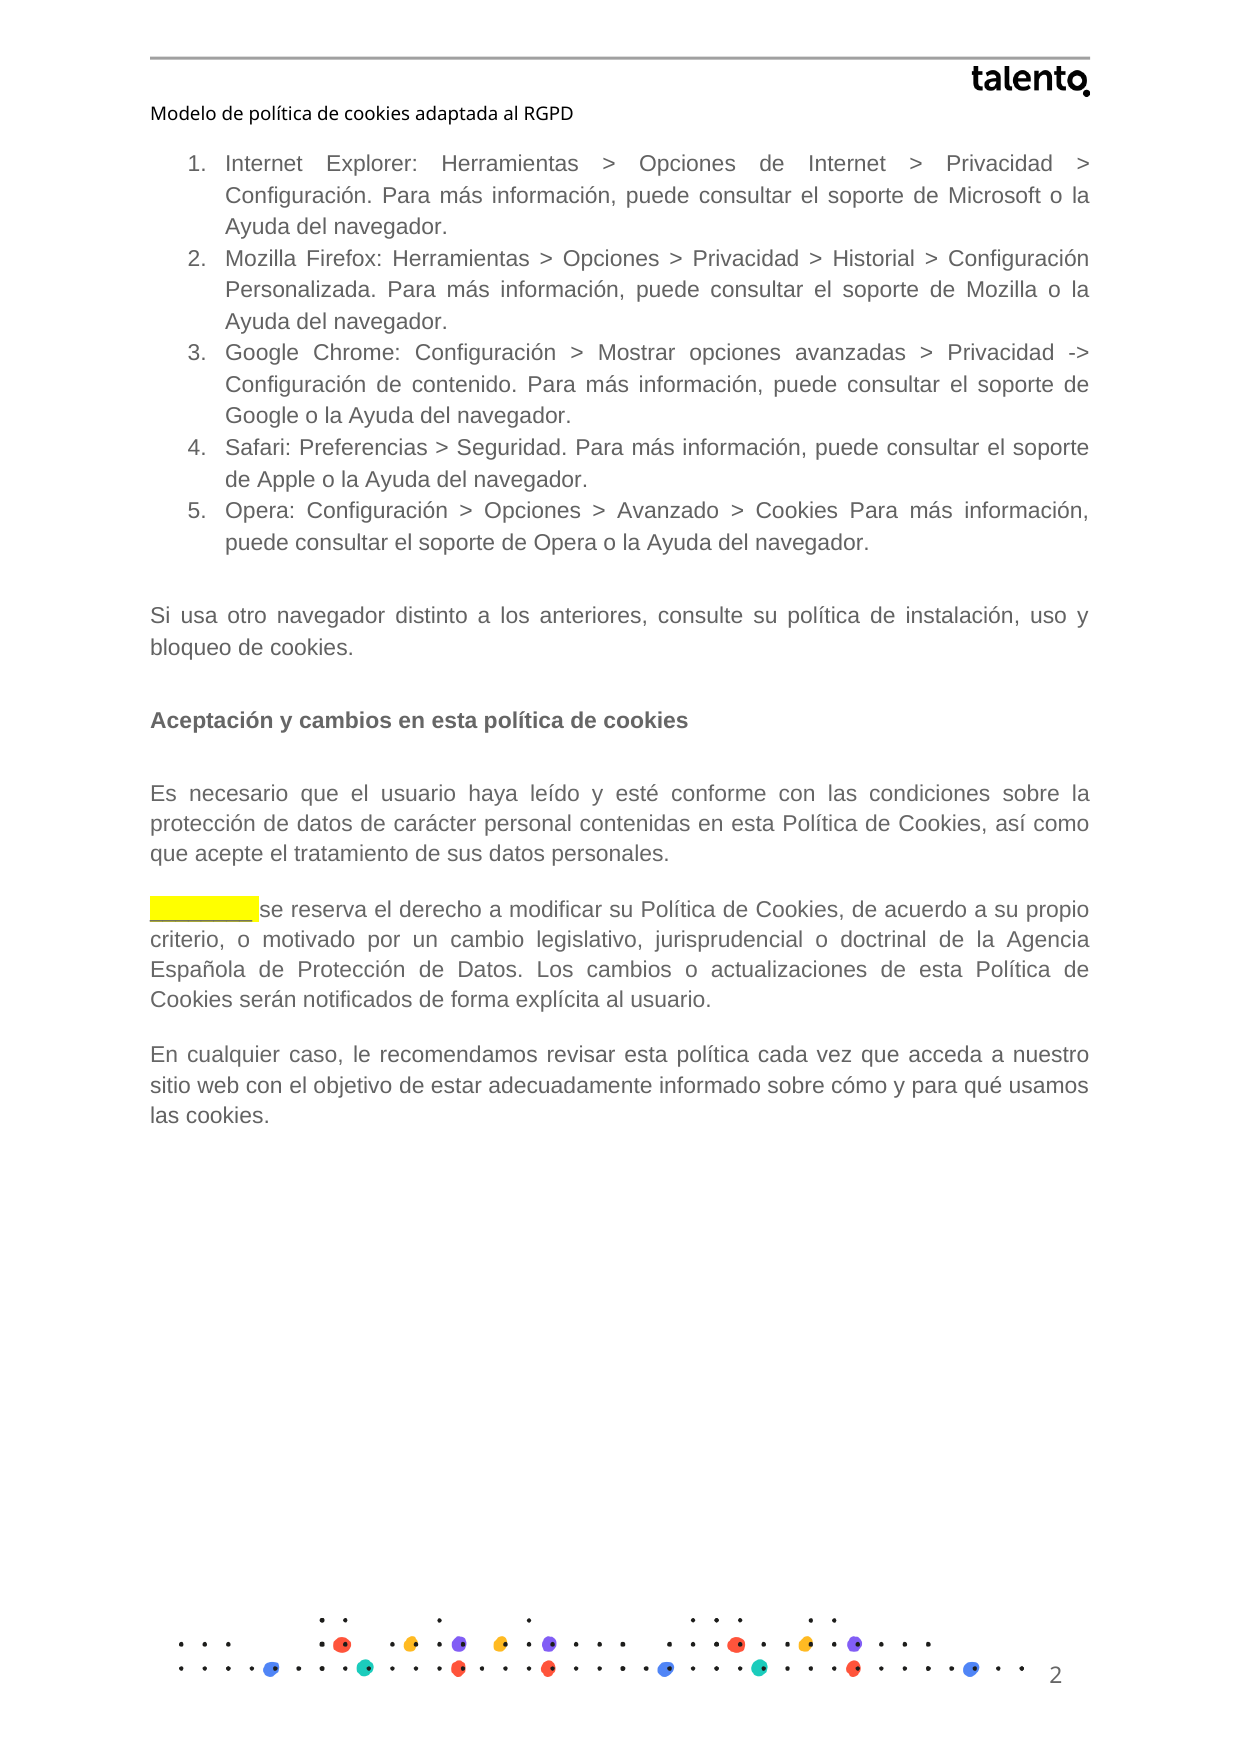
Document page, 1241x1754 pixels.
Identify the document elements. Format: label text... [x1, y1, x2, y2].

list Opera: Configuración > Opciones > Avanzado > Cookies Para más información, puede consultar el soporte de Opera o la Ayuda del navegador. [187, 497, 1090, 555]
list Mozilla Firefox: Herramientas > Opciones > Privacidad > Historial > Configuración Personalizada. Para más información, puede consultar el soporte de Mozilla o la Ayuda del navegador. [187, 245, 1090, 334]
picture [178, 1589, 1050, 1683]
list Internet Explorer: Herramientas > Opciones de Internet > Privacidad > Configuración. Para más información, puede consultar el soporte de Microsoft o la Ayuda del navegador. [187, 150, 1090, 239]
list Google Chrome: Configuración > Mostrar opciones avanzadas > Privacidad -> Configuración de contenido. Para más información, puede consultar el soporte de Google o la Ayuda del navegador. [187, 339, 1090, 429]
text En cualquier caso, le recomendamos revisar esta política cada vez que acceda a nuestro sitio web con el objetivo de estar adecuadamente informado sobre cómo y para qué usamos las cookies. [150, 1041, 1090, 1128]
list Safari: Preferencias > Seguridad. Para más información, puede consultar el soporte de Apple o la Ayuda del navegador. [187, 434, 1090, 492]
text Es necesario que el usuario haya leído y esté conforme con las condiciones sobre la protección de datos de carácter personal contenidas en esta Política de Cookies, así como que acepte el tratamiento de sus datos personales. [150, 780, 1090, 867]
text Si usa otro navegador distinto a los anteriores, consulte su política de instalación, uso y bloqueo de cookies. [150, 602, 1090, 660]
text Aceptación y cambios en esta política de cookies [150, 707, 1090, 733]
picture [971, 66, 1091, 98]
text ________ se reserva el derecho a modificar su Política de Cookies, de acuerdo a su propio criterio, o motivado por un cambio legislativo, jurisprudencial o doctrinal de la Agencia Española de Protección de Datos. Los cambios o actualizaciones de esta Política de Cookies serán notificados de forma explícita al usuario. [150, 896, 1090, 1013]
